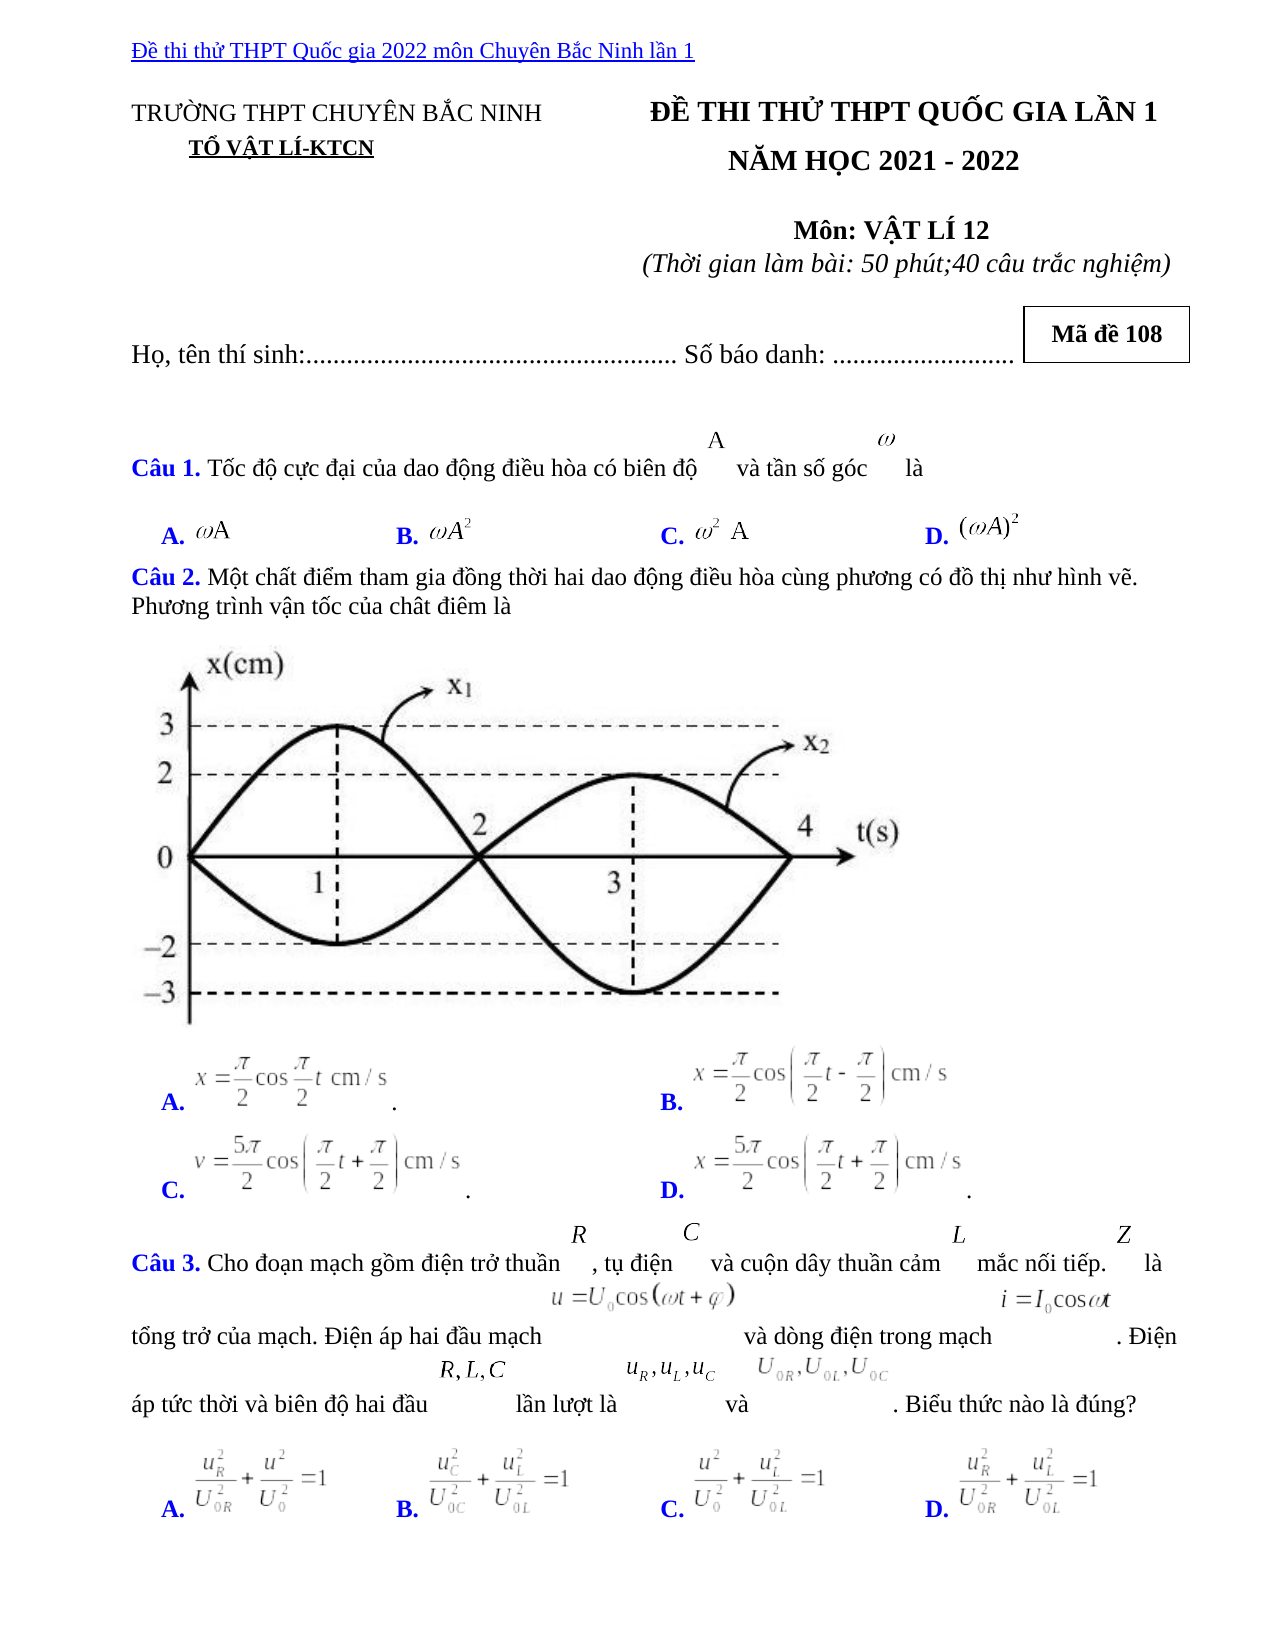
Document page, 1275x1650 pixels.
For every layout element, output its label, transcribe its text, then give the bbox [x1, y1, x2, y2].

text A. B. C. D. [131, 1442, 1191, 1523]
text Câu 3. Cho đoạn mạch gồm điện trở thuần , tụ điện và cuộn dây thuần cảm mắc nối tiếp. là tổng trở của mạch. Điện áp hai đầu mạch và dòng điện trong mạch . Điện áp tức thời và biên độ hai đầu lần lượt là và . Biểu thức nào là đúng? [131, 1217, 1191, 1417]
text Câu 2. Một chất điểm tham gia đồng thời hai dao động điều hòa cùng phương có đồ thị như hình vẽ. Phương trình vận tốc của chât điêm là [131, 562, 1191, 620]
text (Thời gian làm bài: 50 phút;40 câu trắc nghiệm) [131, 247, 1171, 278]
text Câu 1. Tốc độ cực đại của dao động điều hòa có biên độ và tần số góc là [131, 425, 1191, 482]
text Môn: VẬT LÍ 12 [131, 214, 1191, 246]
table_header Mã đề 108 [1025, 307, 1189, 362]
text Họ, tên thí sinh:....................................................... Số báo danh: ........................... [131, 338, 1191, 369]
text A. . B. [131, 1040, 1191, 1116]
text C. . D. . [131, 1128, 1191, 1204]
text TỔ VẬT LÍ-KTCN NĂM HỌC 2021 - 2022 [131, 134, 1191, 179]
picture [131, 645, 901, 1028]
text A. B. C. D. [131, 507, 1191, 550]
text TRƯỜNG THPT CHUYÊN BẮC NINH ĐỀ THI THỬ THPT QUỐC GIA LẦN 1 [131, 94, 1191, 127]
